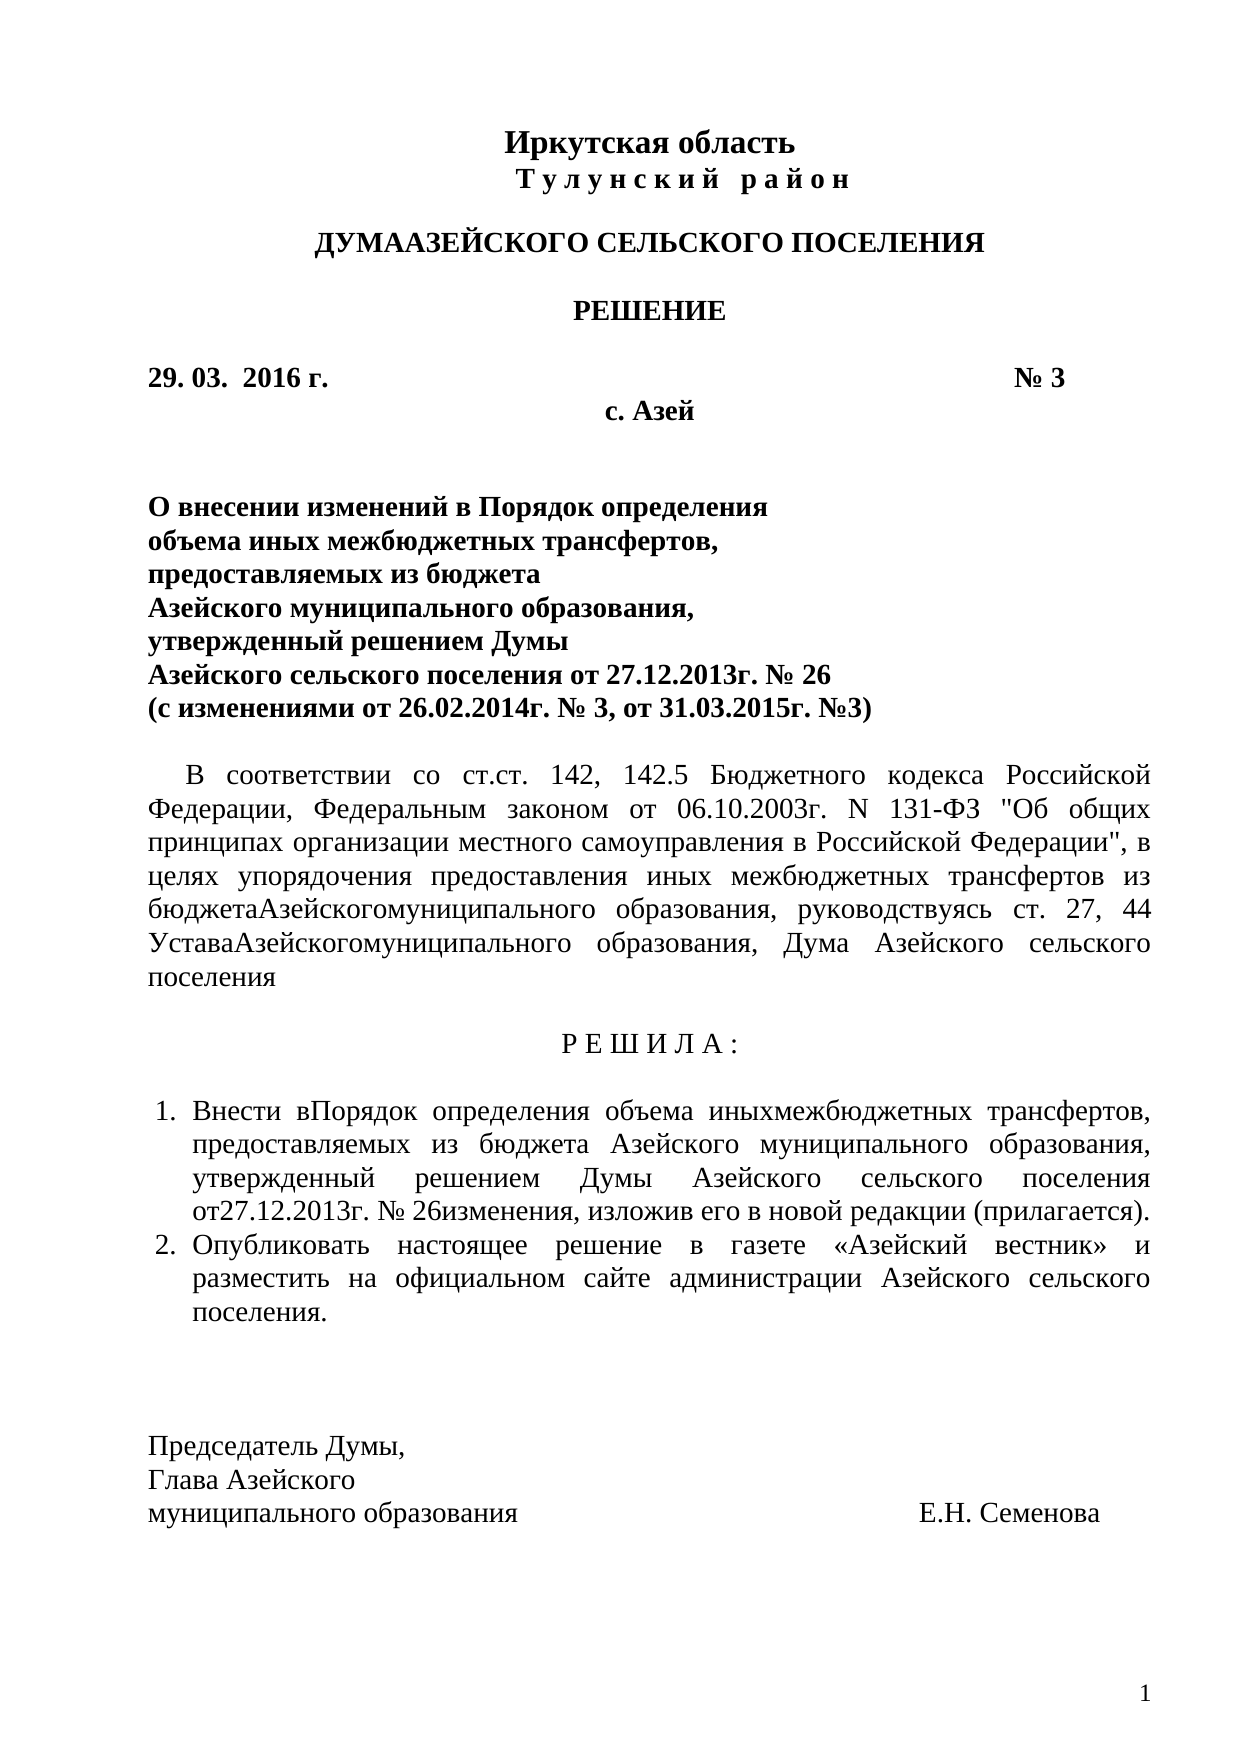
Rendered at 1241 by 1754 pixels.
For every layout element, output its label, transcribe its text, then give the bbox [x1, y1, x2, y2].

text РЕШЕНИЕ [148, 293, 1152, 326]
text объема иных межбюджетных трансфертов, [148, 523, 1152, 556]
list Опубликовать настоящее решение в газете «Азейский вестник» и разместить на официальном сайте администрации Азейского сельского поселения. [154, 1227, 1152, 1328]
text В соответствии со ст.ст. 142, 142.5 Бюджетного кодекса Российской Федерации, Федеральным законом от 06.10.2003г. N 131-ФЗ "Об общих принципах организации местного самоуправления в Российской Федерации", в целях упорядочения предоставления иных межбюджетных трансфертов из бюджетаАзейскогомуниципального образования, руководствуясь ст. 27, 44 УставаАзейскогомуниципального образования, Дума Азейского сельского поселения [148, 757, 1152, 992]
text Азейского сельского поселения от 27.12.2013г. № 26 [148, 657, 1152, 690]
text Председатель Думы, [148, 1428, 1152, 1462]
text утвержденный решением Думы [148, 623, 1152, 657]
text предоставляемых из бюджета [148, 556, 1152, 590]
text Т у л у н с к и й р а й о н [148, 161, 1152, 194]
subtitle Иркутская область [148, 122, 1152, 161]
text Азейского муниципального образования, [148, 590, 1152, 623]
text (с изменениями от 26.02.2014г. № 3, от 31.03.2015г. №3) [148, 690, 1152, 724]
text О внесении изменений в Порядок определения [148, 489, 1152, 523]
text Р Е Ш И Л А : [148, 1026, 1152, 1059]
text 29. 03. 2016 г. № 3 [148, 360, 1152, 393]
text с. Азей [148, 393, 1152, 427]
subtitle ДУМААЗЕЙСКОГО СЕЛЬСКОГО ПОСЕЛЕНИЯ [148, 226, 1152, 259]
text муниципального образования Е.Н. Семенова [148, 1495, 1152, 1529]
list Внести вПорядок определения объема иныхмежбюджетных трансфертов, предоставляемых из бюджета Азейского муниципального образования, утвержденный решением Думы Азейского сельского поселения от27.12.2013г. № 26изменения, изложив его в новой редакции (прилагается). [154, 1093, 1152, 1227]
text Глава Азейского [148, 1462, 1152, 1495]
